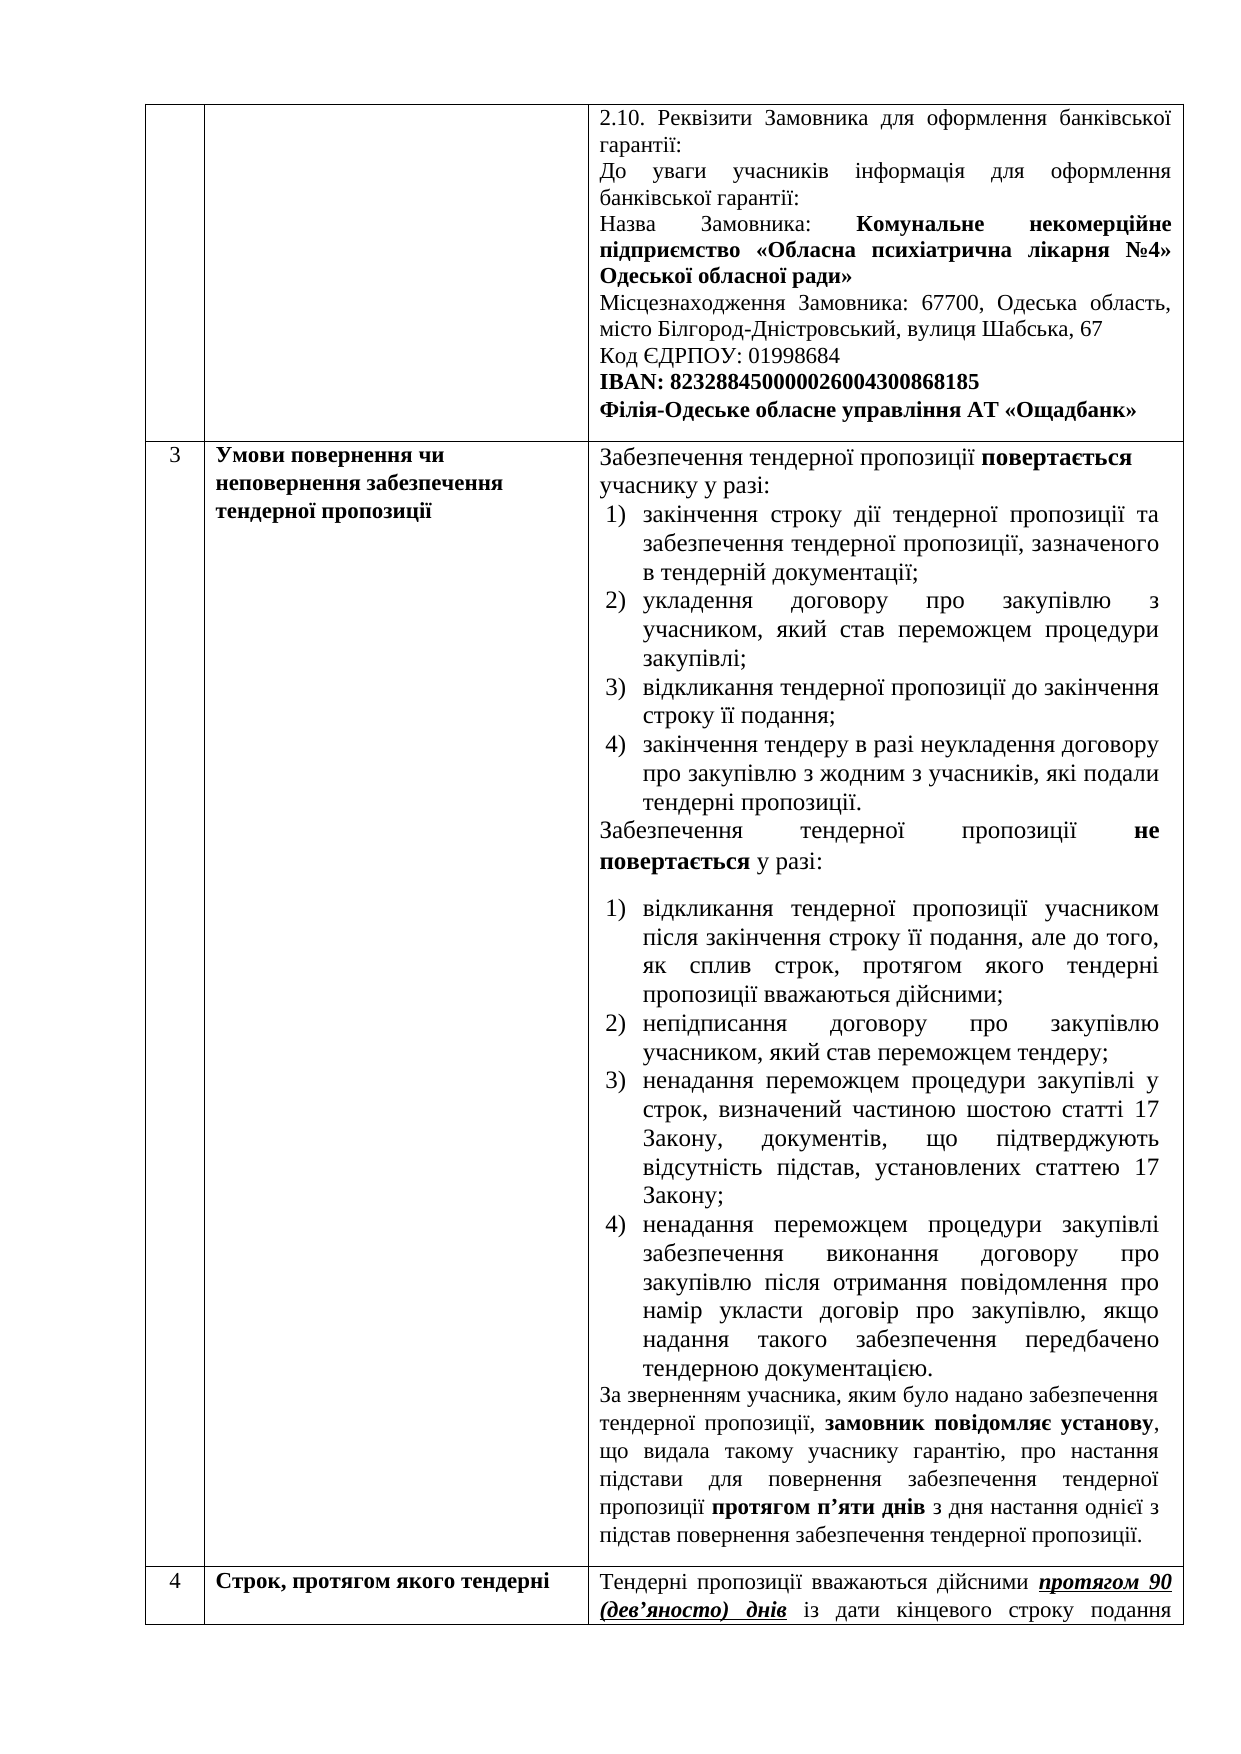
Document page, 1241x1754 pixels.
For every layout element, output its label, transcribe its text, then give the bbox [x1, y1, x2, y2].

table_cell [589, 1567, 1183, 1624]
table_cell Забезпечення тендерної пропозиції повертається учаснику у разі: закінчення строку дії тендерної пропозиції та забезпечення тендерної пропозиції, зазначеного в тендерній документації; укладення договору про закупівлю з учасником, який став переможцем процедури закупівлі; відкликання тендерної пропозиції до закінчення строку її подання; закінчення тендеру в разі неукладення договору про закупівлю з жодним з учасників, які подали тендерні пропозиції. Забезпечення тендерної пропозиції не повертається у разі: відкликання тендерної пропозиції учасником після закінчення строку її подання, але до того, як сплив строк, протягом якого тендерні пропозиції вважаються дійсними; непідписання договору про закупівлю учасником, який став переможцем тендеру; ненадання переможцем процедури закупівлі у строк, визначений частиною шостою статті 17 Закону, документів, що підтверджують відсутність підстав, установлених статтею 17 Закону; ненадання переможцем процедури закупівлі забезпечення виконання договору про закупівлю після отримання повідомлення про намір укласти договір про закупівлю, якщо надання такого забезпечення передбачено тендерною документацією. За зверненням учасника, яким було надано забезпечення тендерної пропозиції, замовник повідомляє установу, що видала такому учаснику гарантію, про настання підстави для повернення забезпечення тендерної пропозиції протягом п’яти днів з дня настання однієї з підстав повернення забезпечення тендерної пропозиції. [589, 442, 1183, 1566]
table_cell 2 [146, 105, 204, 441]
table_cell Умови повернення чи неповернення забезпечення тендерної пропозиції [205, 442, 588, 1566]
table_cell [205, 1567, 588, 1624]
table_cell 3 [146, 442, 204, 1566]
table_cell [205, 105, 588, 441]
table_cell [589, 105, 1183, 441]
table_cell 4 [146, 1567, 204, 1624]
